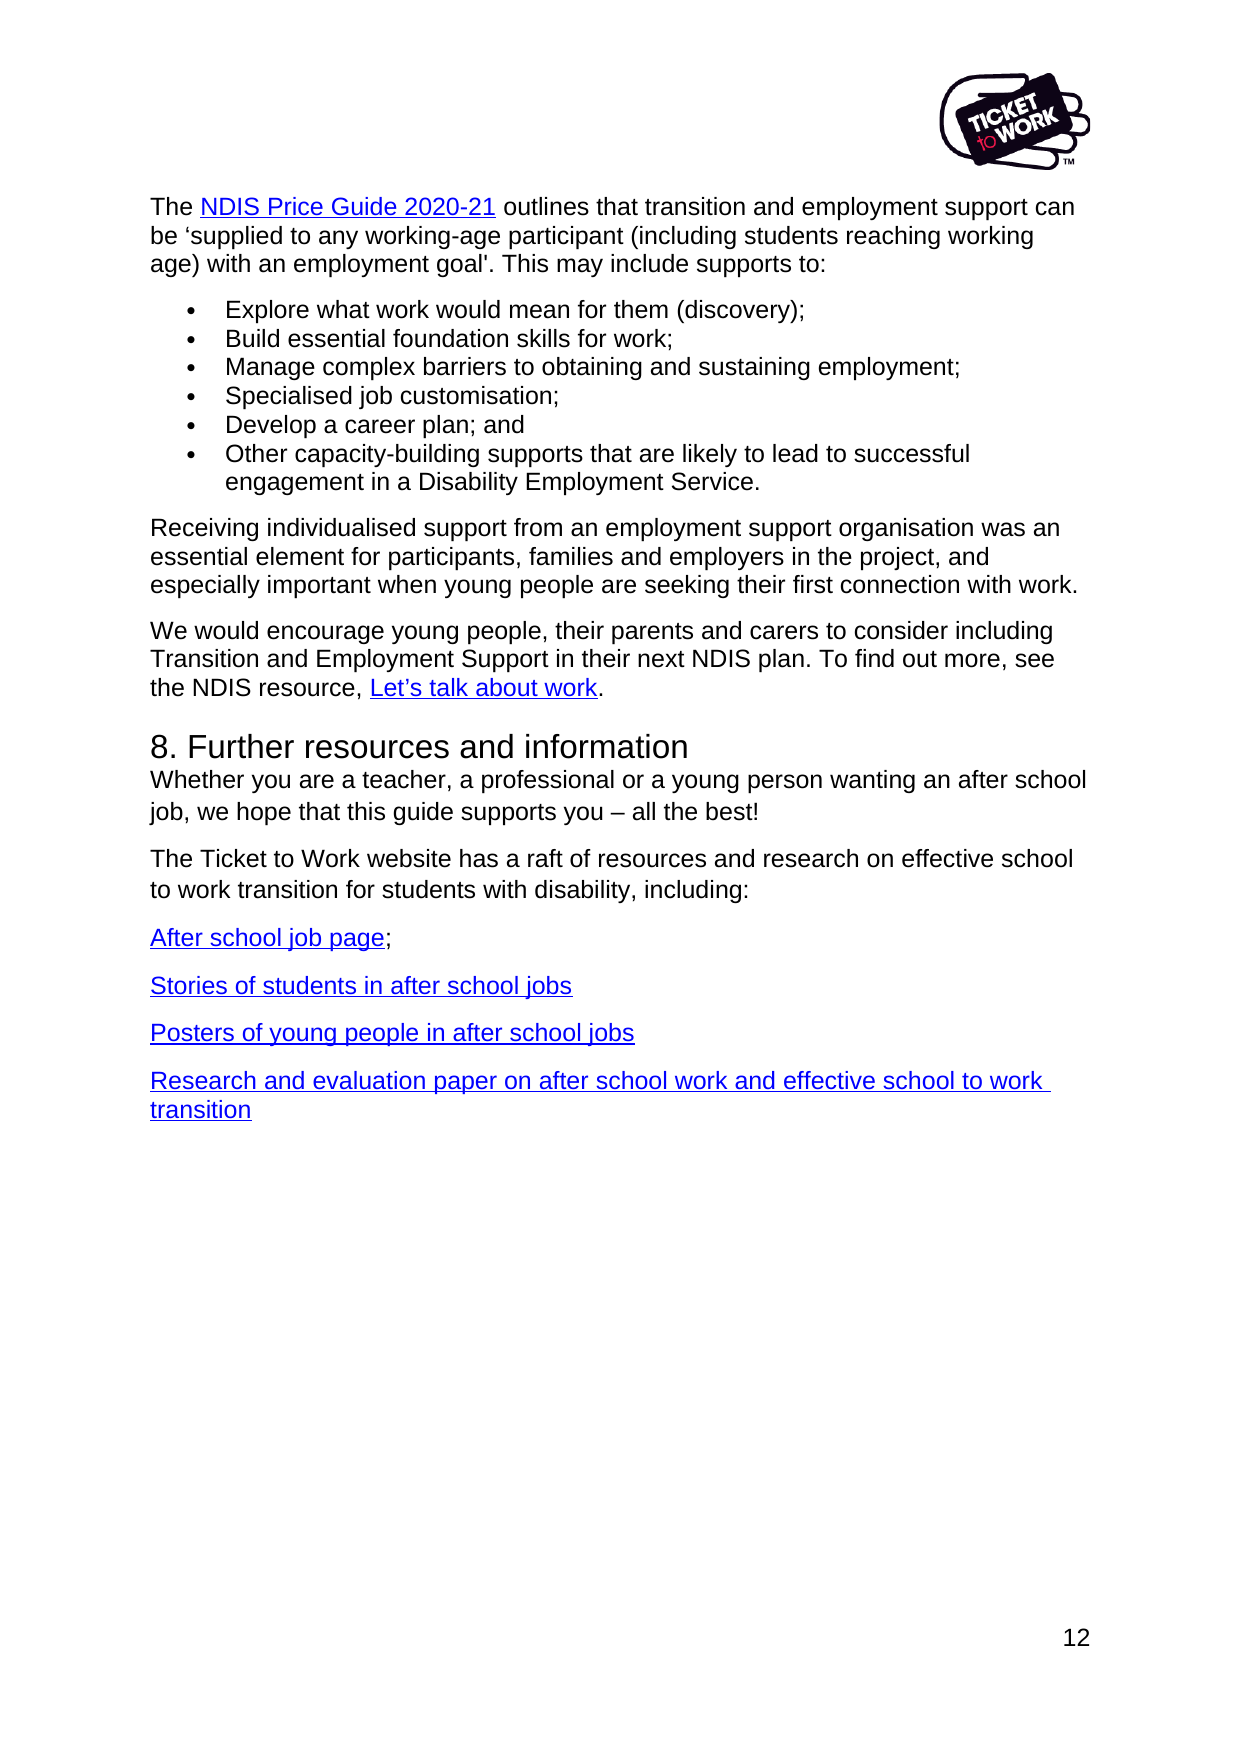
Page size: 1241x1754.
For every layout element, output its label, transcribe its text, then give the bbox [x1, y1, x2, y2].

text Research and evaluation paper on after school work and effective school to work transition [150, 1066, 1090, 1123]
list Specialised job customisation; [187, 381, 1090, 410]
list Explore what work would mean for them (discovery); [187, 295, 1090, 324]
text Whether you are a teacher, a professional or a young person wanting an after school job, we hope that this guide supports you – all the best! [150, 765, 1090, 825]
list Other capacity-building supports that are likely to lead to successful engagement in a Disability Employment Service. [187, 439, 1090, 496]
list Develop a career plan; and [187, 410, 1090, 439]
list Build essential foundation skills for work; [187, 324, 1090, 352]
subtitle 8. Further resources and information [150, 727, 1090, 765]
text We would encourage young people, their parents and carers to consider including Transition and Employment Support in their next NDIS plan. To find out more, see the NDIS resource, Let’s talk about work. [150, 616, 1090, 702]
text The NDIS Price Guide 2020-21 outlines that transition and employment support can be ‘supplied to any working-age participant (including students reaching working age) with an employment goal'. This may include supports to: [150, 192, 1090, 278]
text After school job page; [150, 923, 1090, 952]
picture [939, 73, 1091, 170]
text The Ticket to Work website has a raft of resources and research on effective school to work transition for students with disability, including: [150, 844, 1090, 904]
text Posters of young people in after school jobs [150, 1018, 1090, 1047]
list Manage complex barriers to obtaining and sustaining employment; [187, 352, 1090, 381]
text Stories of students in after school jobs [150, 971, 1090, 999]
text Receiving individualised support from an employment support organisation was an essential element for participants, families and employers in the project, and especially important when young people are seeking their first connection with work. [150, 513, 1090, 599]
